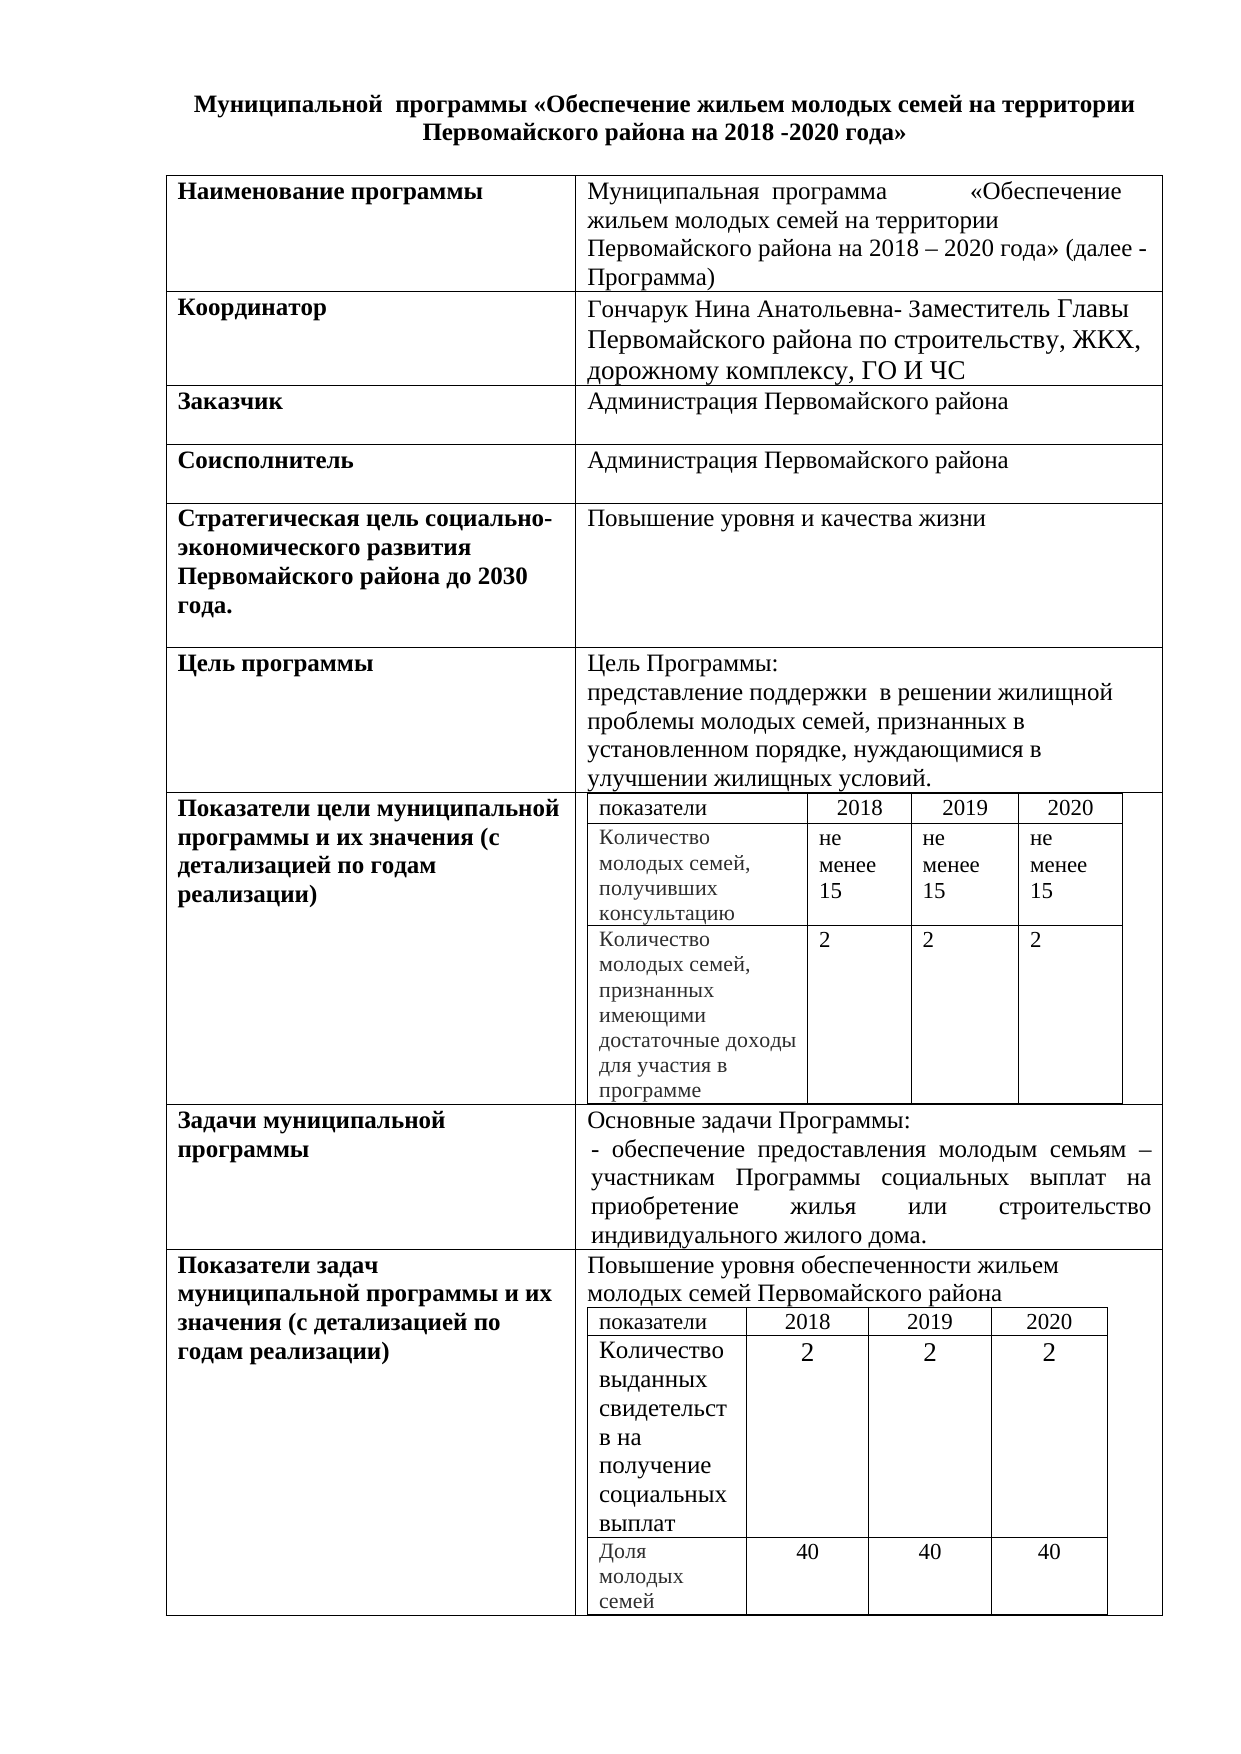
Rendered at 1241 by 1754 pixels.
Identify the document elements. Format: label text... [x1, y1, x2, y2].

table_cell [588, 824, 807, 925]
table_cell Администрация Первомайского района [576, 445, 1162, 502]
table_cell Соисполнитель [167, 445, 575, 502]
table_cell [1019, 824, 1122, 925]
table_cell Показатели цели муниципальной программы и их значения (с детализацией по годам реализации) [167, 793, 575, 1104]
table_cell Гончарук Нина Анатольевна- Заместитель Главы Первомайского района по строительству, ЖКХ, дорожному комплексу, ГО И ЧС [576, 292, 1162, 385]
table_cell Повышение уровня и качества жизни [576, 504, 1162, 647]
table_cell Администрация Первомайского района [576, 386, 1162, 444]
table_cell Задачи муниципальной программы [167, 1105, 575, 1249]
table_cell Цель Программы: представление поддержки в решении жилищной проблемы молодых семей, признанных в установленном порядке, нуждающимися в улучшении жилищных условий. [576, 648, 1162, 792]
table_cell [808, 824, 911, 925]
table_cell [912, 794, 1018, 823]
table_cell [576, 793, 587, 1104]
table_header Муниципальная программа «Обеспечение жильем молодых семей на территории Первомайского района на 2018 – 2020 года» (далее - Программа) [576, 176, 1162, 291]
table_cell [912, 824, 1018, 925]
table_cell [167, 1250, 575, 1614]
table_cell Повышение уровня обеспеченности жильем молодых семей Первомайского района [576, 1250, 1162, 1614]
table_cell [1019, 794, 1122, 823]
table_cell [1019, 926, 1122, 1103]
table_cell [808, 794, 911, 823]
table_cell [808, 926, 911, 1103]
table_cell Координатор [167, 292, 575, 385]
text Муниципальной программы «Обеспечение жильем молодых семей на территории Первомайского района на 2018 -2020 года» [177, 89, 1152, 146]
table_cell Стратегическая цель социально-экономического развития Первомайского района до 2030 года. [167, 504, 575, 647]
table_cell [912, 926, 1018, 1103]
table_cell [588, 794, 807, 823]
table_header Наименование программы [167, 176, 575, 291]
table_cell Цель программы [167, 648, 575, 792]
table_cell Основные задачи Программы: - обеспечение предоставления молодым семьям – участникам Программы социальных выплат на приобретение жилья или строительство индивидуального жилого дома. [576, 1105, 1162, 1249]
table_cell [1123, 793, 1162, 1104]
table_cell [588, 926, 807, 1103]
table_cell Заказчик [167, 386, 575, 444]
